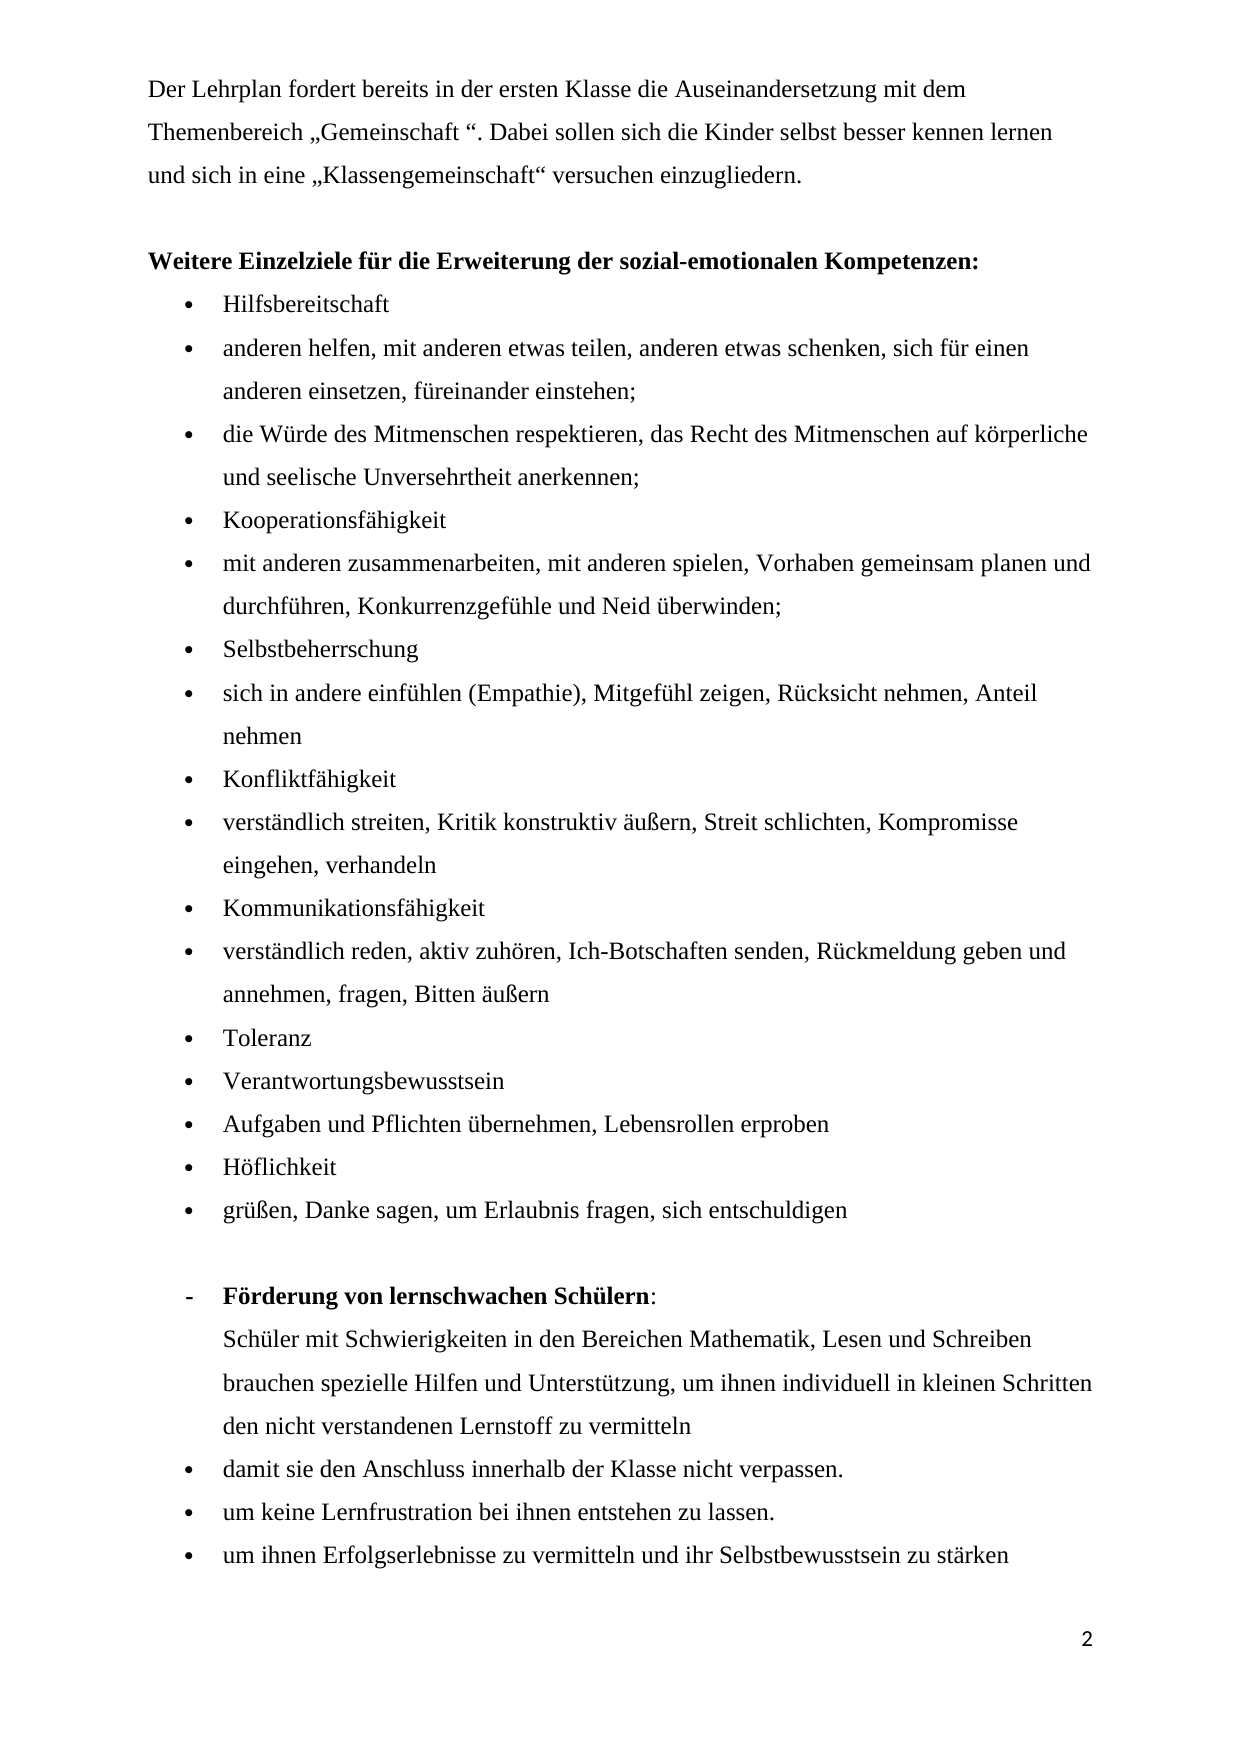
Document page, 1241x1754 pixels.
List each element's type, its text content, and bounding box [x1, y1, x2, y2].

list Konfliktfähigkeit [185, 764, 1093, 793]
list Kommunikationsfähigkeit [185, 893, 1093, 922]
list Selbstbeherrschung [185, 634, 1093, 663]
list Verantwortungsbewusstsein [185, 1066, 1093, 1094]
list verständlich reden, aktiv zuhören, Ich-Botschaften senden, Rückmeldung geben und annehmen, fragen, Bitten äußern [185, 936, 1093, 1008]
list um ihnen Erfolgserlebnisse zu vermitteln und ihr Selbstbewusstsein zu stärken [185, 1540, 1093, 1569]
list grüßen, Danke sagen, um Erlaubnis fragen, sich entschuldigen [185, 1195, 1093, 1224]
list sich in andere einfühlen (Empathie), Mitgefühl zeigen, Rücksicht nehmen, Anteil nehmen [185, 678, 1093, 749]
list Förderung von lernschwachen Schülern: Schüler mit Schwierigkeiten in den Bereichen Mathematik, Lesen und Schreiben brauchen spezielle Hilfen und Unterstützung, um ihnen individuell in kleinen Schritten den nicht verstandenen Lernstoff zu vermitteln [185, 1281, 1093, 1439]
text Der Lehrplan fordert bereits in der ersten Klasse die Auseinandersetzung mit dem Themenbereich „Gemeinschaft “. Dabei sollen sich die Kinder selbst besser kennen lernen und sich in eine „Klassengemeinschaft“ versuchen einzugliedern. [148, 74, 1093, 189]
list um keine Lernfrustration bei ihnen entstehen zu lassen. [185, 1497, 1093, 1526]
list Kooperationsfähigkeit [185, 505, 1093, 534]
list mit anderen zusammenarbeiten, mit anderen spielen, Vorhaben gemeinsam planen und durchführen, Konkurrenzgefühle und Neid überwinden; [185, 548, 1093, 620]
text Weitere Einzelziele für die Erweiterung der sozial-emotionalen Kompetenzen: [148, 203, 1093, 275]
list anderen helfen, mit anderen etwas teilen, anderen etwas schenken, sich für einen anderen einsetzen, füreinander einstehen; [185, 333, 1093, 404]
list Aufgaben und Pflichten übernehmen, Lebensrollen erproben [185, 1109, 1093, 1138]
list Höflichkeit [185, 1152, 1093, 1181]
list Toleranz [185, 1023, 1093, 1051]
list Hilfsbereitschaft [185, 289, 1093, 318]
list damit sie den Anschluss innerhalb der Klasse nicht verpassen. [185, 1454, 1093, 1483]
list verständlich streiten, Kritik konstruktiv äußern, Streit schlichten, Kompromisse eingehen, verhandeln [185, 807, 1093, 879]
list die Würde des Mitmenschen respektieren, das Recht des Mitmenschen auf körperliche und seelische Unversehrtheit anerkennen; [185, 419, 1093, 491]
